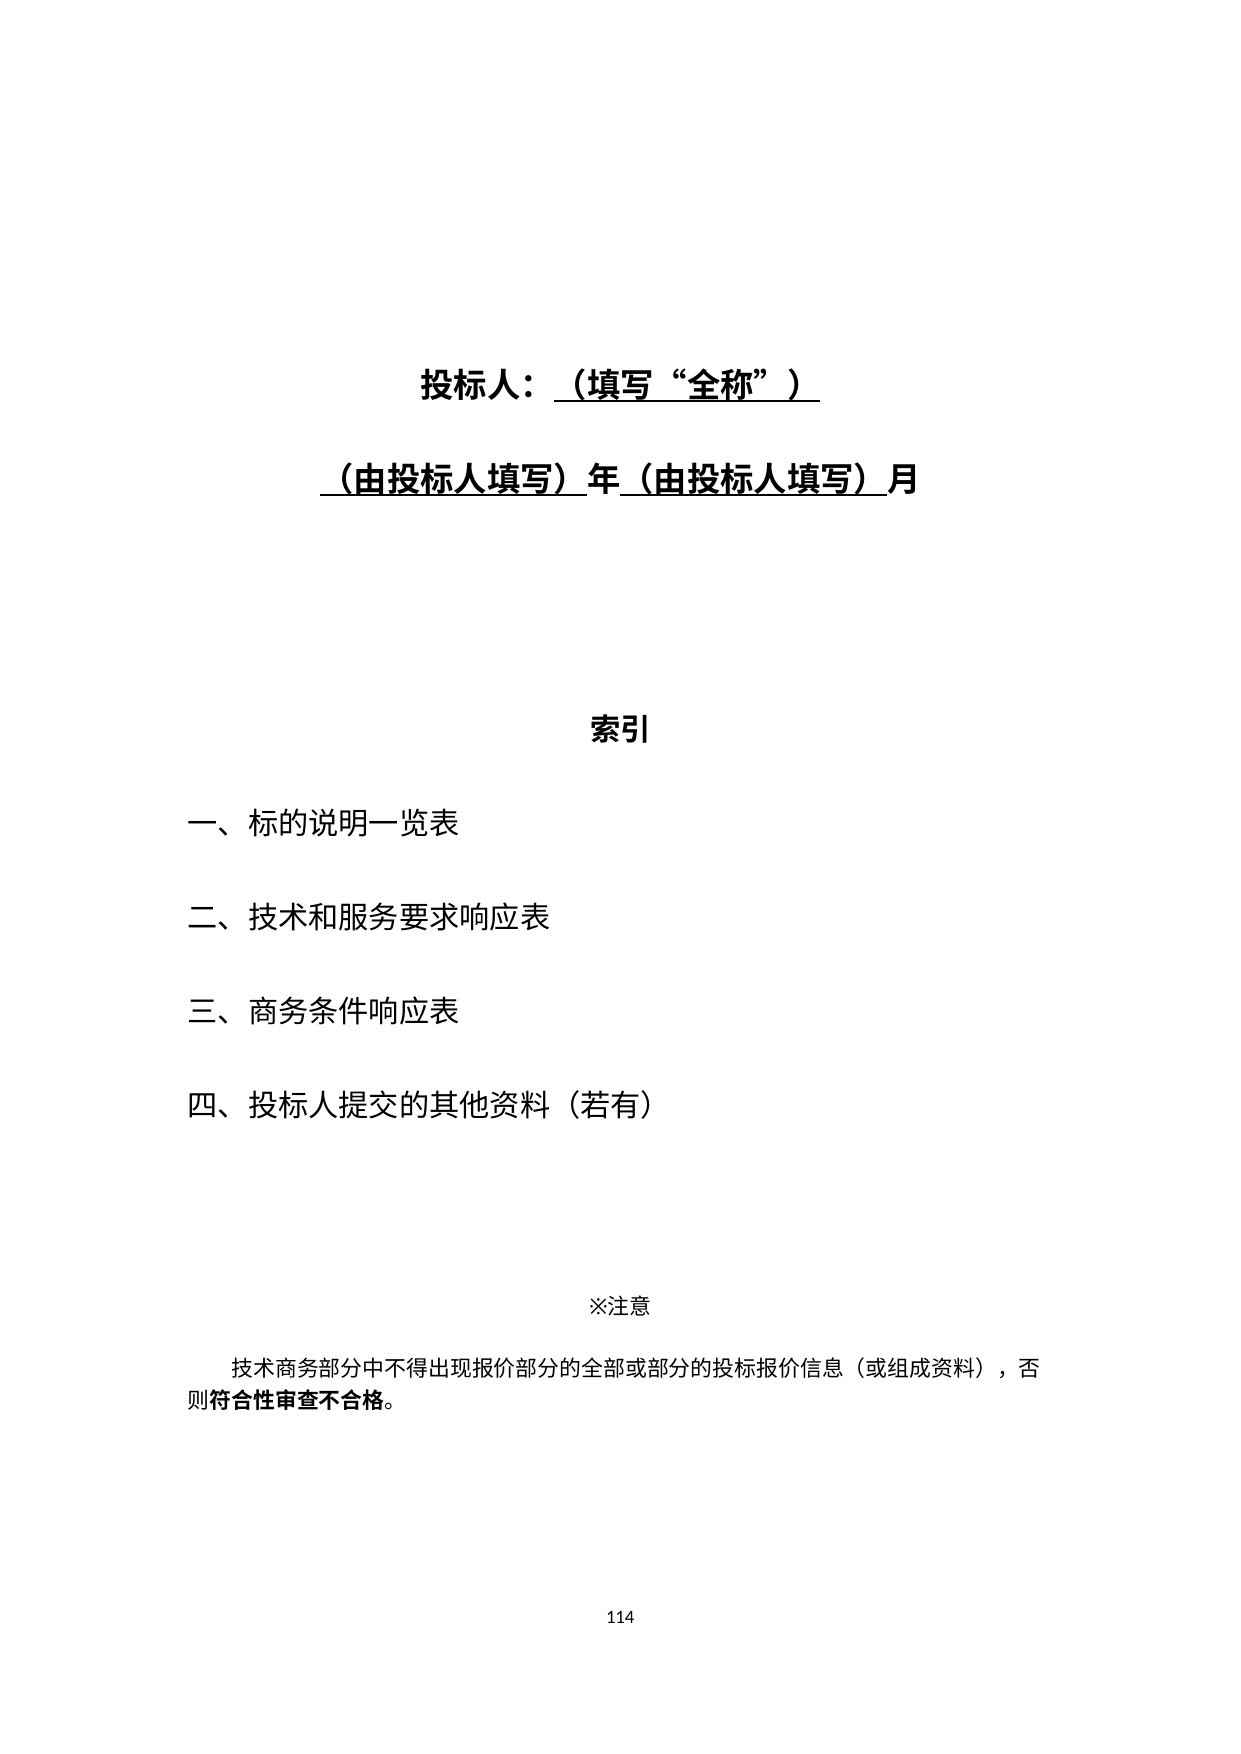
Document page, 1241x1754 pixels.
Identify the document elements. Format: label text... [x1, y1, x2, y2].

text 投标人：（填写“全称”） [187, 350, 1053, 415]
text ※注意 [187, 1289, 1053, 1321]
text （由投标人填写）年（由投标人填写）月 [187, 444, 1053, 509]
text 技术商务部分中不得出现报价部分的全部或部分的投标报价信息（或组成资料），否则符合性审查不合格。 [187, 1350, 1053, 1415]
text 四、投标人提交的其他资料（若有） [187, 1071, 1053, 1136]
text 二、技术和服务要求响应表 [187, 883, 1053, 948]
text 三、商务条件响应表 [187, 977, 1053, 1042]
text 一、标的说明一览表 [187, 789, 1053, 854]
text 索引 [187, 662, 1053, 759]
